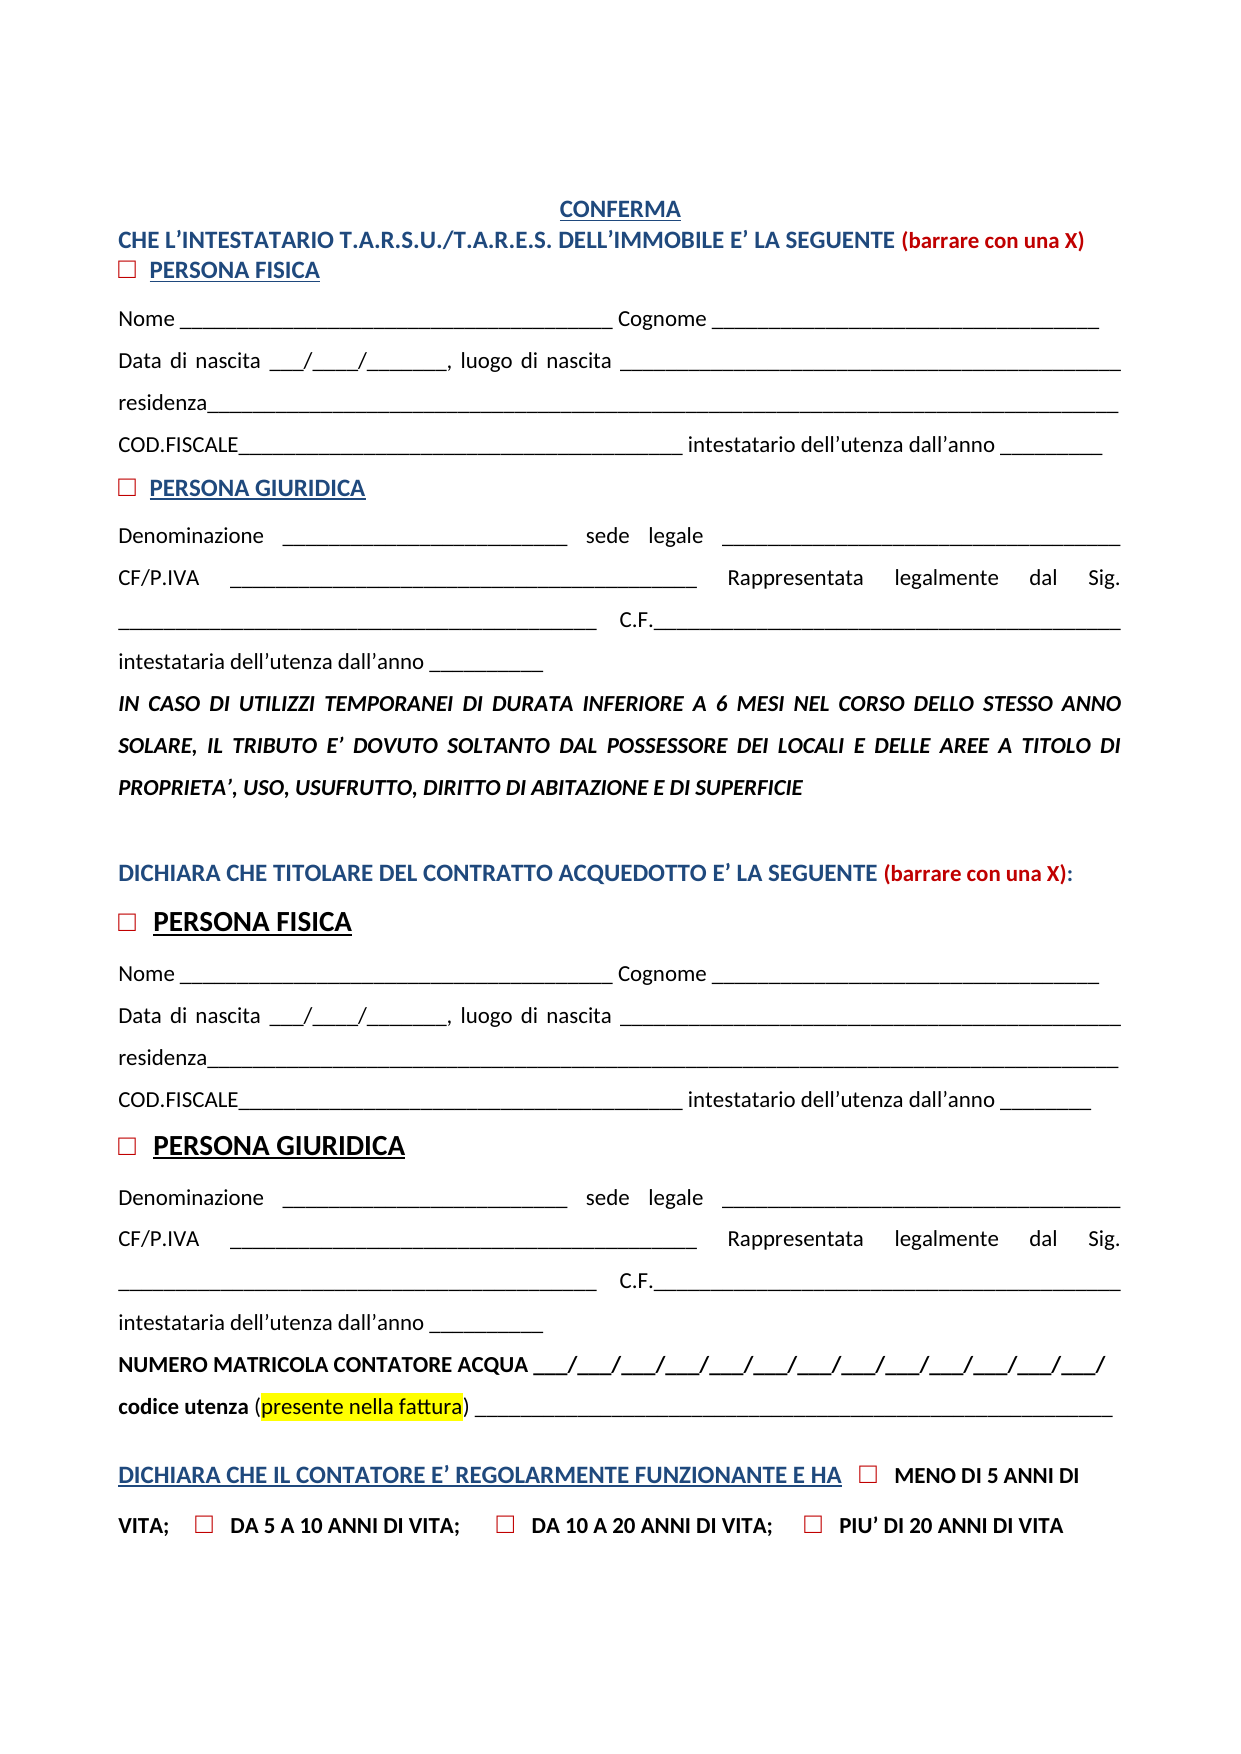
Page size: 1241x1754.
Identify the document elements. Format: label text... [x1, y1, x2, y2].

text Data di nascita ___/____/_______, luogo di nascita ____________________________________________ residenza________________________________________________________________________________COD.FISCALE_______________________________________ intestatario dell’utenza dall’anno _________ [118, 346, 1122, 458]
text □ PERSONA GIURIDICA [118, 1127, 1122, 1164]
text □ PERSONA FISICA [118, 903, 1122, 941]
text Denominazione _________________________ sede legale ___________________________________ CF/P.IVA _________________________________________ Rappresentata legalmente dal Sig. __________________________________________ C.F._________________________________________ intestataria dell’utenza dall’anno __________ [118, 522, 1122, 676]
text NUMERO MATRICOLA CONTATORE ACQUA ___/___/___/___/___/___/___/___/___/___/___/___/___/ [118, 1351, 1122, 1378]
text Denominazione _________________________ sede legale ___________________________________ CF/P.IVA _________________________________________ Rappresentata legalmente dal Sig. __________________________________________ C.F._________________________________________ intestataria dell’utenza dall’anno __________ [118, 1183, 1122, 1337]
text □ PERSONA FISICA [118, 255, 1122, 288]
text CONFERMA [118, 194, 1122, 224]
text codice utenza (presente nella fattura) ________________________________________________________ [118, 1392, 1122, 1421]
text □ PERSONA GIURIDICA [118, 472, 1122, 505]
text CHE L’INTESTATARIO T.A.R.S.U./T.A.R.E.S. DELL’IMMOBILE E’ LA SEGUENTE (barrare con una X) [118, 224, 1122, 255]
text Data di nascita ___/____/_______, luogo di nascita ____________________________________________ residenza________________________________________________________________________________COD.FISCALE_______________________________________ intestatario dell’utenza dall’anno ________ [118, 1001, 1122, 1113]
text Nome ______________________________________ Cognome __________________________________ [118, 304, 1122, 332]
text Nome ______________________________________ Cognome __________________________________ [118, 959, 1122, 987]
text IN CASO DI UTILIZZI TEMPORANEI DI DURATA INFERIORE A 6 MESI NEL CORSO DELLO STESSO ANNO SOLARE, IL TRIBUTO E’ DOVUTO SOLTANTO DAL POSSESSORE DEI LOCALI E DELLE AREE A TITOLO DI PROPRIETA’, USO, USUFRUTTO, DIRITTO DI ABITAZIONE E DI SUPERFICIE [118, 689, 1122, 801]
text DICHIARA CHE IL CONTATORE E’ REGOLARMENTE FUNZIONANTE E HA □ MENO DI 5 ANNI DI VITA; □ DA 5 A 10 ANNI DI VITA; □ DA 10 A 20 ANNI DI VITA; □ PIU’ DI 20 ANNI DI VITA [118, 1459, 1122, 1542]
text DICHIARA CHE TITOLARE DEL CONTRATTO ACQUEDOTTO E’ LA SEGUENTE (barrare con una X): [118, 857, 1122, 888]
